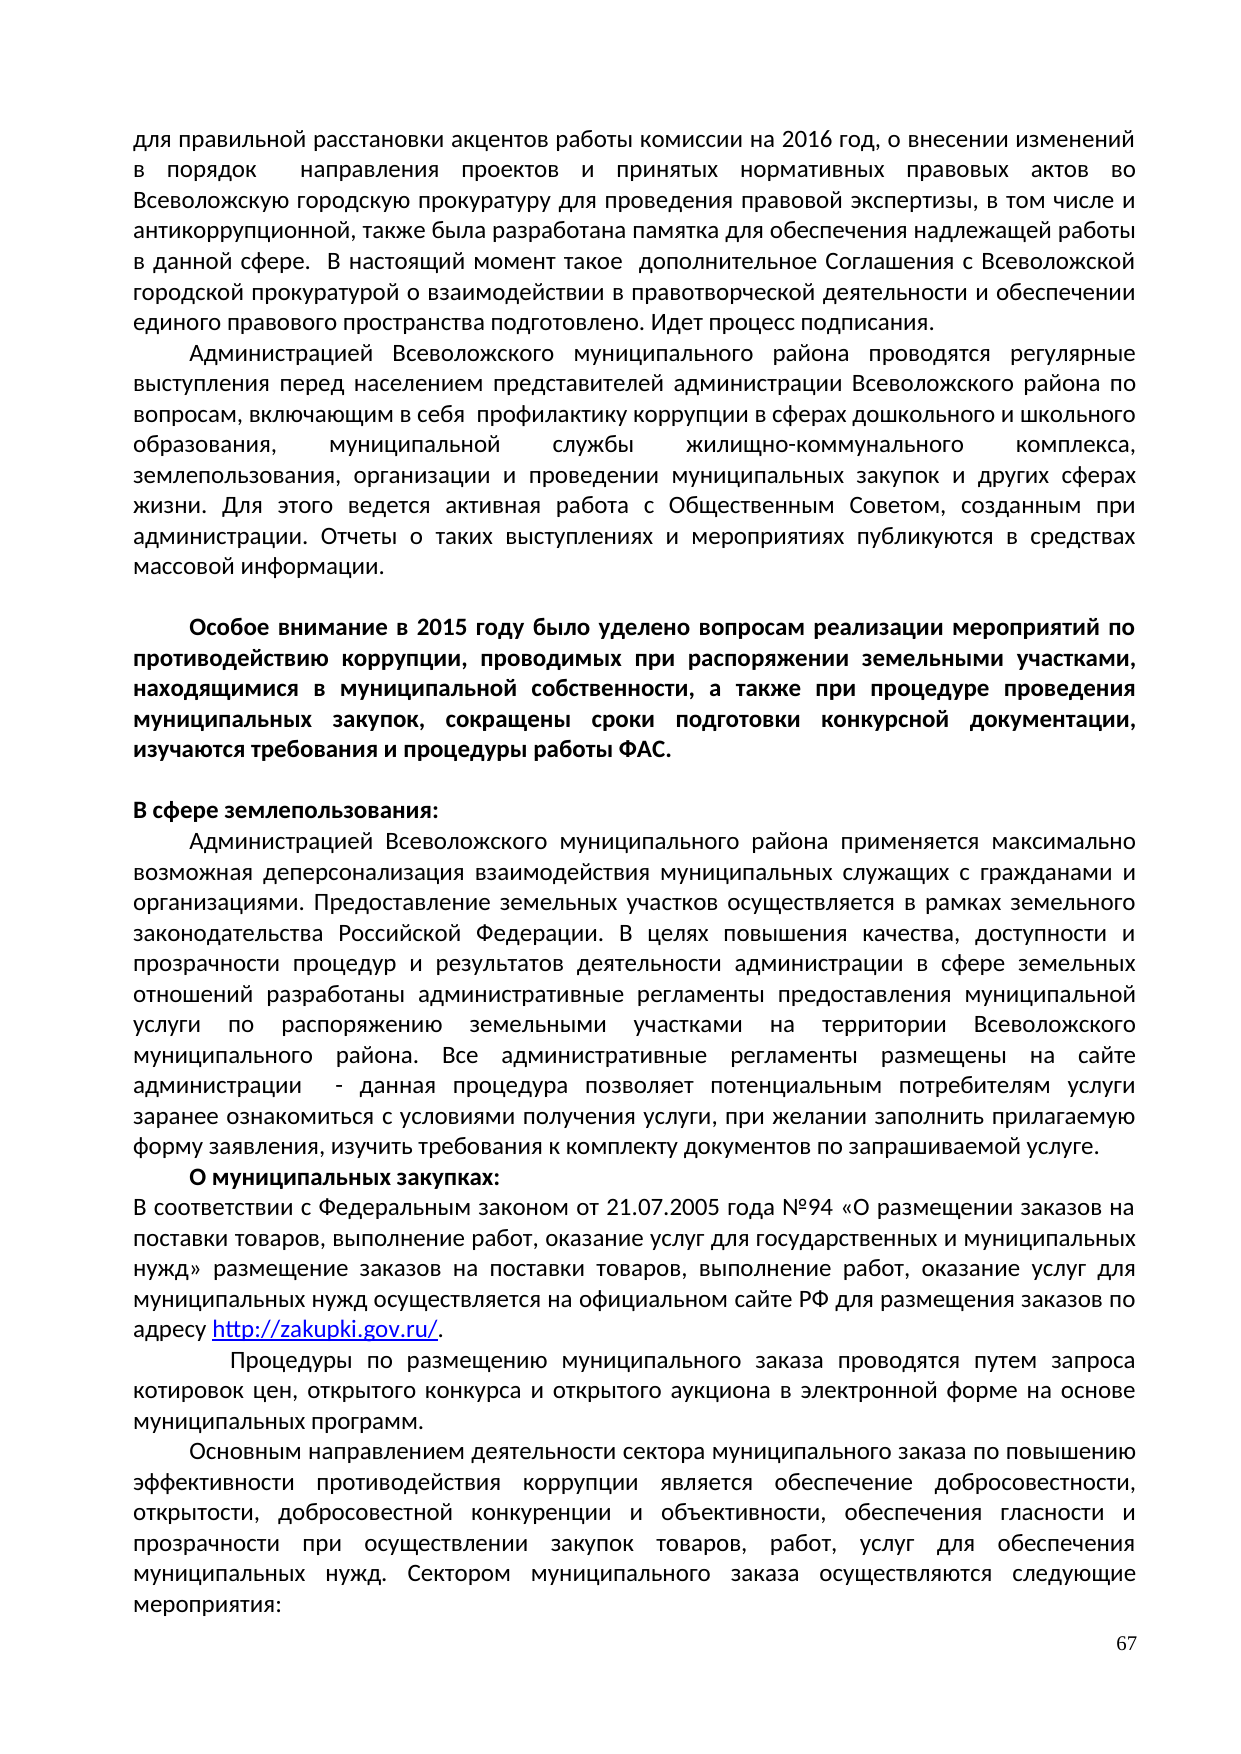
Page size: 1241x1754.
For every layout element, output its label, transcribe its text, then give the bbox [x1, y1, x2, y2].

text В сфере землепользования: [133, 794, 1137, 825]
text О муниципальных закупках: [133, 1161, 1137, 1191]
text Процедуры по размещению муниципального заказа проводятся путем запроса котировок цен, открытого конкурса и открытого аукциона в электронной форме на основе муниципальных программ. [133, 1344, 1137, 1436]
text Основным направлением деятельности сектора муниципального заказа по повышению эффективности противодействия коррупции является обеспечение добросовестности, открытости, добросовестной конкуренции и объективности, обеспечения гласности и прозрачности при осуществлении закупок товаров, работ, услуг для обеспечения муниципальных нужд. Сектором муниципального заказа осуществляются следующие мероприятия: [133, 1436, 1137, 1619]
text В соответствии с Федеральным законом от 21.07.2005 года №94 «О размещении заказов на поставки товаров, выполнение работ, оказание услуг для государственных и муниципальных нужд» размещение заказов на поставки товаров, выполнение работ, оказание услуг для муниципальных нужд осуществляется на официальном сайте РФ для размещения заказов по адресу http://zakupki.gov.ru/. [133, 1191, 1137, 1344]
text Особое внимание в 2015 году было уделено вопросам реализации мероприятий по противодействию коррупции, проводимых при распоряжении земельными участками, находящимися в муниципальной собственности, а также при процедуре проведения муниципальных закупок, сокращены сроки подготовки конкурсной документации, изучаются требования и процедуры работы ФАС. [133, 611, 1137, 764]
text Администрацией Всеволожского муниципального района применяется максимально возможная деперсонализация взаимодействия муниципальных служащих с гражданами и организациями. Предоставление земельных участков осуществляется в рамках земельного законодательства Российской Федерации. В целях повышения качества, доступности и прозрачности процедур и результатов деятельности администрации в сфере земельных отношений разработаны административные регламенты предоставления муниципальной услуги по распоряжению земельными участками на территории Всеволожского муниципального района. Все административные регламенты размещены на сайте администрации - данная процедура позволяет потенциальным потребителям услуги заранее ознакомиться с условиями получения услуги, при желании заполнить прилагаемую форму заявления, изучить требования к комплекту документов по запрашиваемой услуге. [133, 825, 1137, 1161]
text Администрацией Всеволожского муниципального района проводятся регулярные выступления перед населением представителей администрации Всеволожского района по вопросам, включающим в себя профилактику коррупции в сферах дошкольного и школьного образования, муниципальной службы жилищно-коммунального комплекса, землепользования, организации и проведении муниципальных закупок и других сферах жизни. Для этого ведется активная работа с Общественным Советом, созданным при администрации. Отчеты о таких выступлениях и мероприятиях публикуются в средствах массовой информации. [133, 337, 1137, 581]
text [133, 123, 1137, 337]
